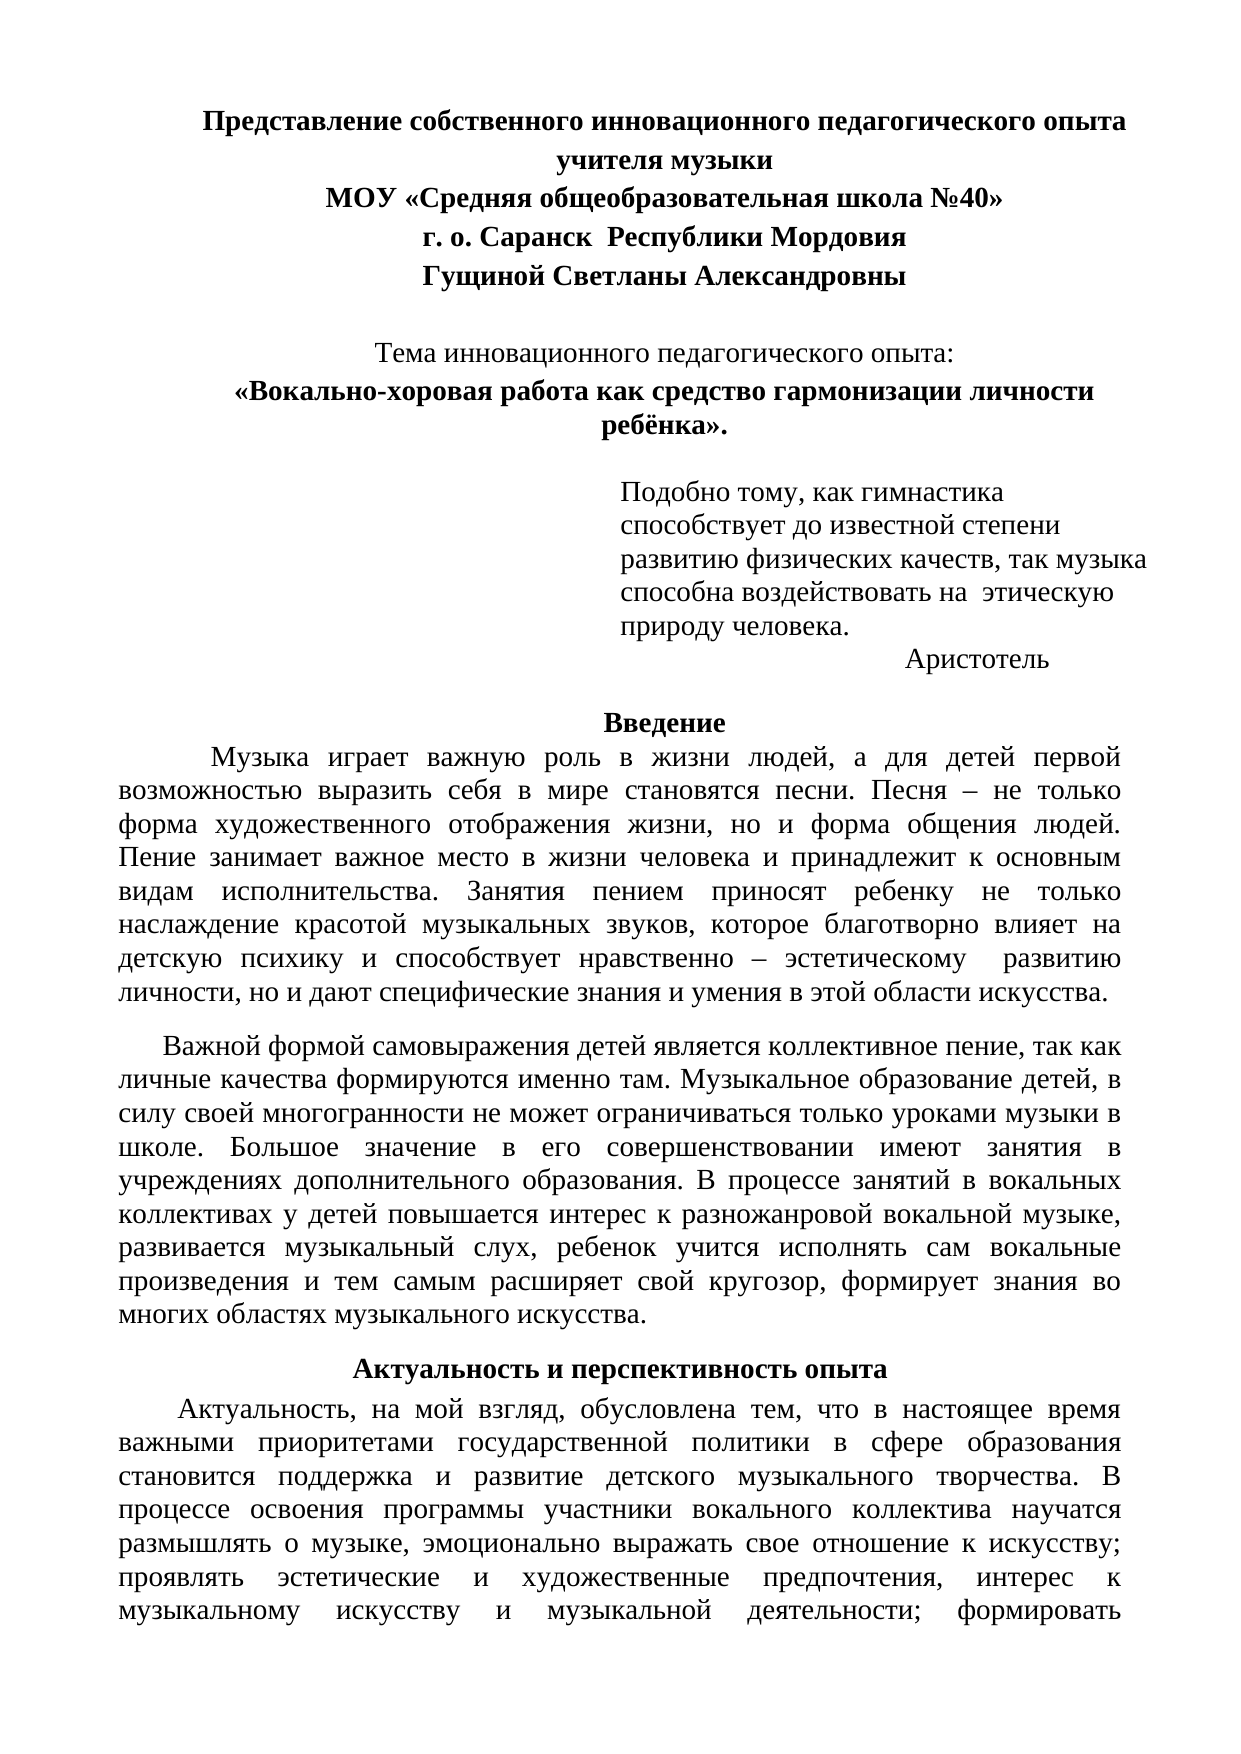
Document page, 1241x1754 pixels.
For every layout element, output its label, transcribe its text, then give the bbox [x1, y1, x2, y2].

text Музыка играет важную роль в жизни людей, а для детей первой возможностью выразить себя в мире становятся песни. Песня – не только форма художественного отображения жизни, но и форма общения людей. Пение занимает важное место в жизни человека и принадлежит к основным видам исполнительства. Занятия пением приносят ребенку не только наслаждение красотой музыкальных звуков, которое благотворно влияет на детскую психику и способствует нравственно – эстетическому развитию личности, но и дают специфические знания и умения в этой области искусства. [118, 739, 1122, 1007]
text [118, 1391, 1122, 1626]
text Актуальность и перспективность опыта [118, 1351, 1122, 1384]
text г. о. Саранск Республики Мордовия [177, 219, 1152, 253]
text Аристотель [620, 642, 1152, 675]
text Гущиной Светланы Александровны [177, 258, 1152, 291]
text Подобно тому, как гимнастика способствует до известной степени развитию физических качеств, так музыка способна воздействовать на этическую природу человека. [620, 474, 1152, 642]
text МОУ «Средняя общеобразовательная школа №40» [177, 181, 1152, 214]
text Представление собственного инновационного педагогического опыта [177, 103, 1152, 137]
text Введение [177, 705, 1152, 739]
text учителя музыки [177, 142, 1152, 176]
text «Вокально-хоровая работа как средство гармонизации личности ребёнка». [177, 373, 1152, 440]
text Тема инновационного педагогического опыта: [177, 335, 1152, 368]
text Важной формой самовыражения детей является коллективное пение, так как личные качества формируются именно там. Музыкальное образование детей, в силу своей многогранности не может ограничиваться только уроками музыки в школе. Большое значение в его совершенствовании имеют занятия в учреждениях дополнительного образования. В процессе занятий в вокальных коллективах у детей повышается интерес к разножанровой вокальной музыке, развивается музыкальный слух, ребенок учится исполнять сам вокальные произведения и тем самым расширяет свой кругозор, формирует знания во многих областях музыкального искусства. [118, 1028, 1122, 1330]
